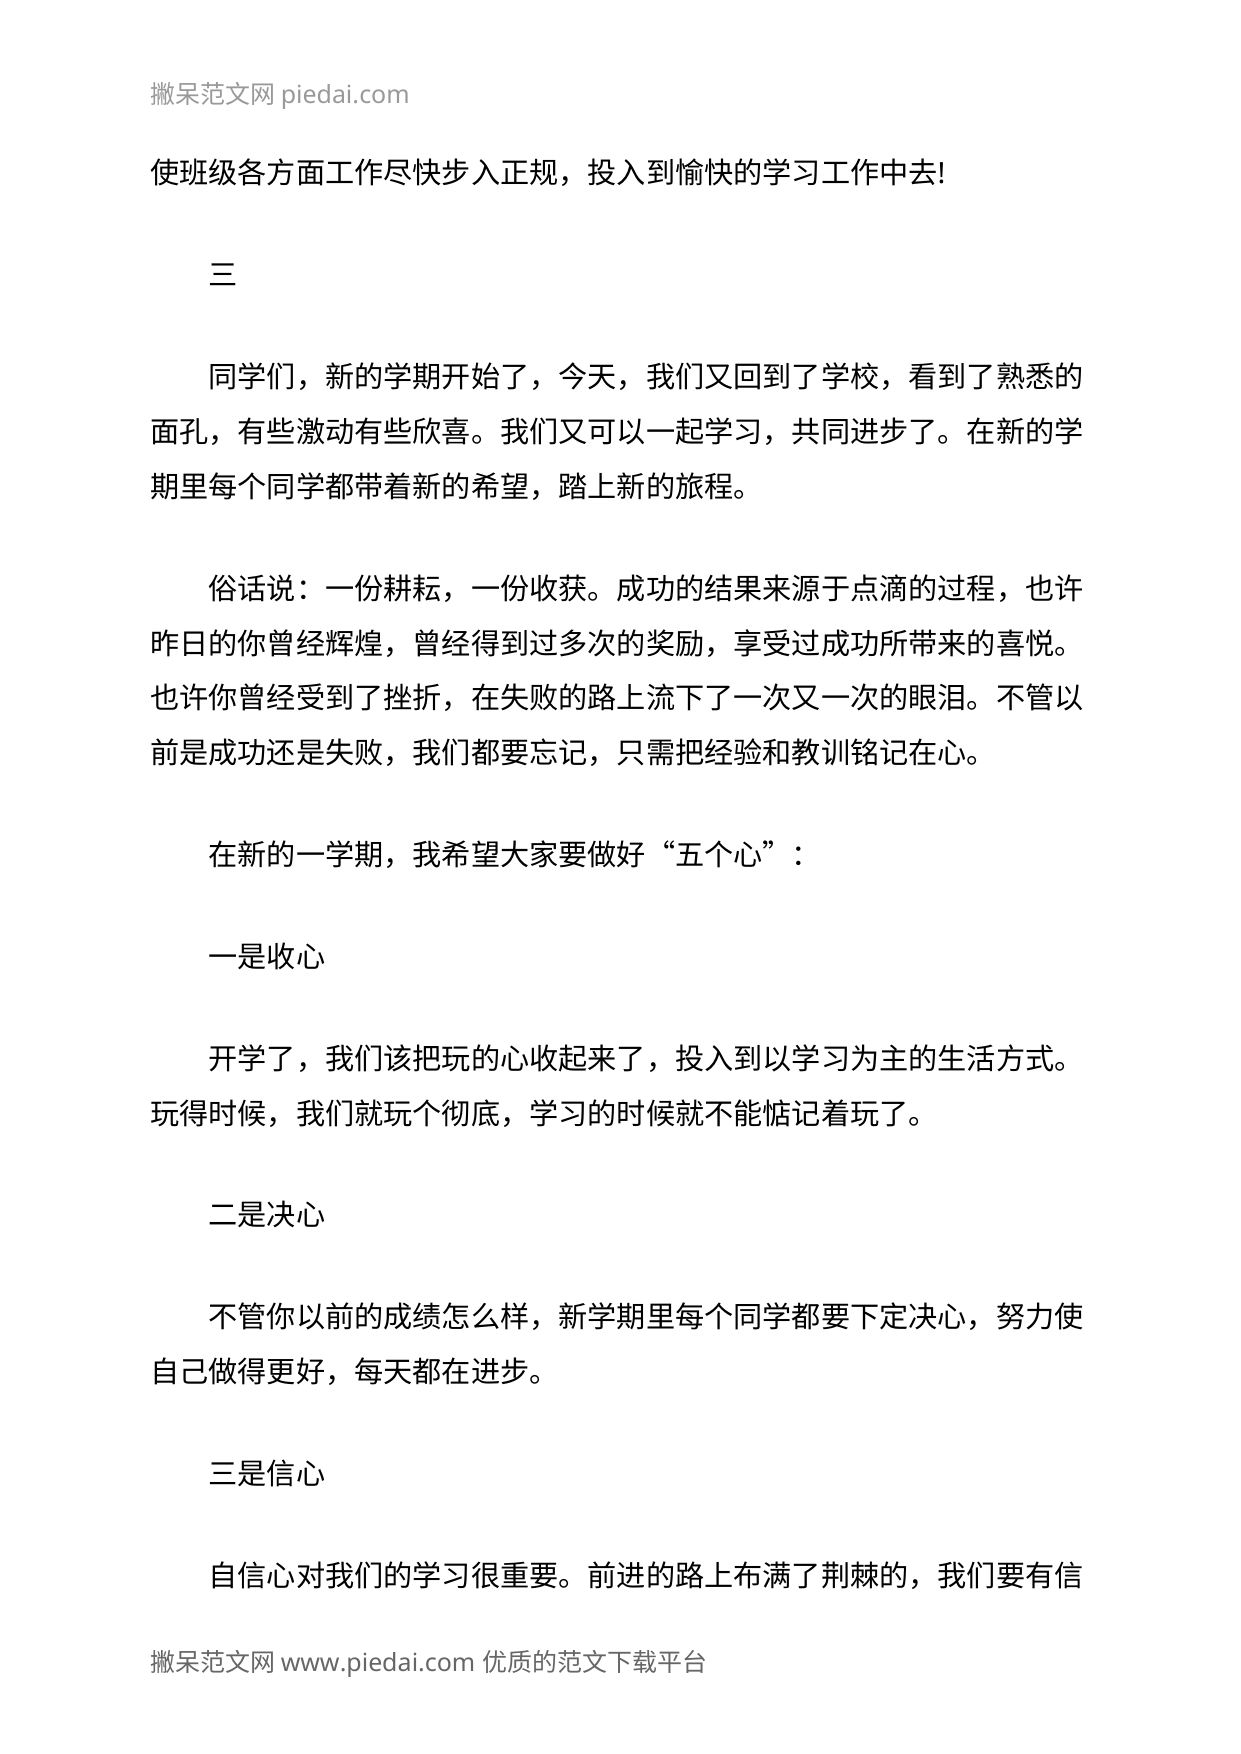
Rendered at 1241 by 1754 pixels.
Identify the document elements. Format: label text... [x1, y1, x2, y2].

text 俗话说：一份耕耘，一份收获。成功的结果来源于点滴的过程，也许昨日的你曾经辉煌，曾经得到过多次的奖励，享受过成功所带来的喜悦。也许你曾经受到了挫折，在失败的路上流下了一次又一次的眼泪。不管以前是成功还是失败，我们都要忘记，只需把经验和教训铭记在心。 [150, 565, 1090, 772]
text 二是决心 [150, 1192, 1090, 1234]
text 三 [150, 252, 1090, 294]
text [150, 1552, 1090, 1594]
text 在新的一学期，我希望大家要做好“五个心”： [150, 832, 1090, 874]
text 开学了，我们该把玩的心收起来了，投入到以学习为主的生活方式。玩得时候，我们就玩个彻底，学习的时候就不能惦记着玩了。 [150, 1035, 1090, 1132]
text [150, 150, 1090, 192]
text 一是收心 [150, 933, 1090, 976]
text 同学们，新的学期开始了，今天，我们又回到了学校，看到了熟悉的面孔，有些激动有些欣喜。我们又可以一起学习，共同进步了。在新的学期里每个同学都带着新的希望，踏上新的旅程。 [150, 354, 1090, 506]
text 三是信心 [150, 1450, 1090, 1493]
text 不管你以前的成绩怎么样，新学期里每个同学都要下定决心，努力使自己做得更好，每天都在进步。 [150, 1294, 1090, 1391]
